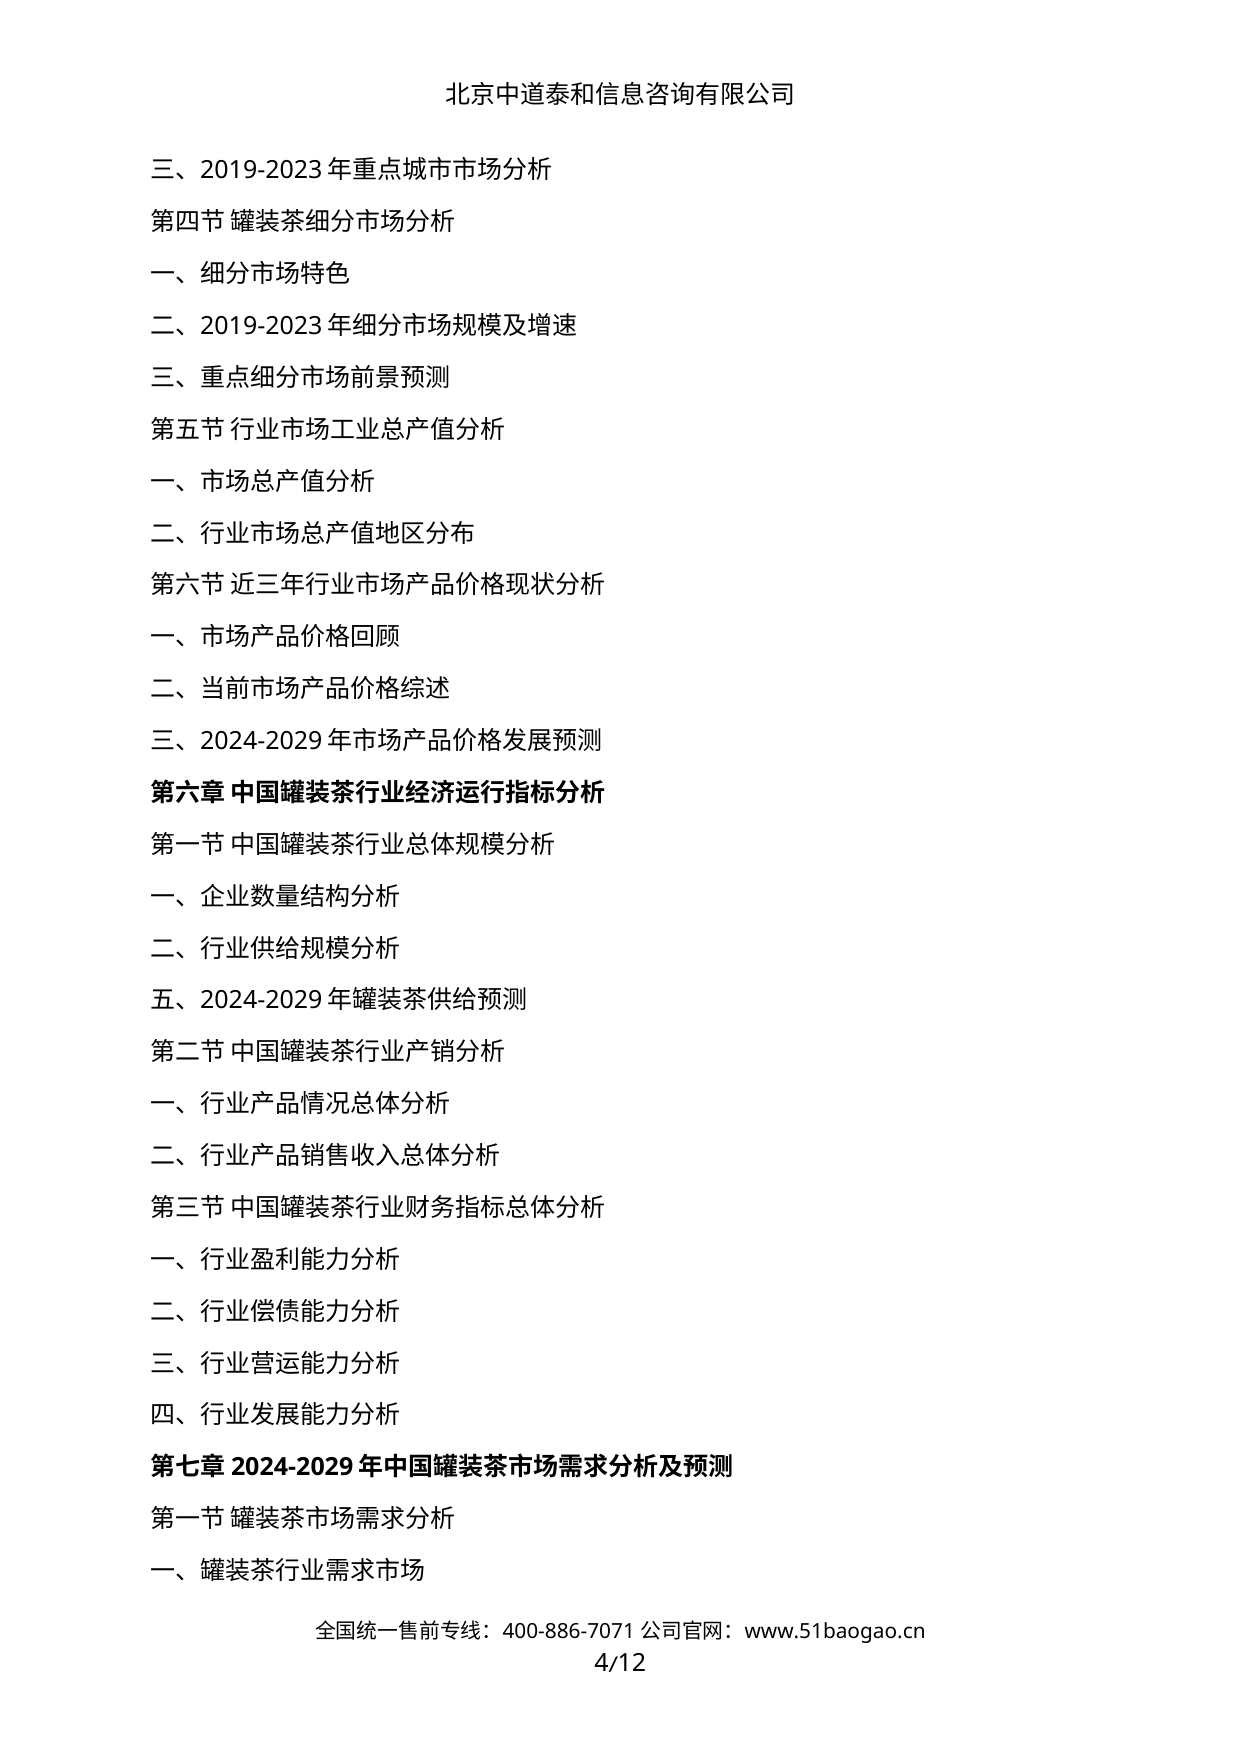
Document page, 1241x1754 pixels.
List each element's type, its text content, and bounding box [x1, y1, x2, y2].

text 第六节 近三年行业市场产品价格现状分析 [150, 565, 1090, 601]
text 第二节 中国罐装茶行业产销分析 [150, 1032, 1090, 1068]
text 二、当前市场产品价格综述 [150, 669, 1090, 705]
text 三、2024-2029年市场产品价格发展预测 [150, 721, 1090, 757]
text 二、行业市场总产值地区分布 [150, 513, 1090, 549]
text 一、市场总产值分析 [150, 461, 1090, 497]
text 第七章 2024-2029年中国罐装茶市场需求分析及预测 [150, 1447, 1090, 1483]
text 一、罐装茶行业需求市场 [150, 1551, 1090, 1587]
text 一、市场产品价格回顾 [150, 617, 1090, 653]
text 一、企业数量结构分析 [150, 876, 1090, 912]
text 三、重点细分市场前景预测 [150, 357, 1090, 394]
text 第三节 中国罐装茶行业财务指标总体分析 [150, 1187, 1090, 1224]
text 二、行业产品销售收入总体分析 [150, 1136, 1090, 1172]
text 一、行业盈利能力分析 [150, 1239, 1090, 1276]
text 一、细分市场特色 [150, 254, 1090, 290]
text 五、2024-2029年罐装茶供给预测 [150, 980, 1090, 1016]
text 第四节 罐装茶细分市场分析 [150, 202, 1090, 238]
text 一、行业产品情况总体分析 [150, 1084, 1090, 1120]
text 第五节 行业市场工业总产值分析 [150, 409, 1090, 446]
text 第一节 罐装茶市场需求分析 [150, 1499, 1090, 1535]
text 二、2019-2023年细分市场规模及增速 [150, 306, 1090, 342]
text 四、行业发展能力分析 [150, 1395, 1090, 1431]
text 三、行业营运能力分析 [150, 1343, 1090, 1379]
text 二、行业偿债能力分析 [150, 1291, 1090, 1327]
text 第六章 中国罐装茶行业经济运行指标分析 [150, 772, 1090, 809]
text 三、2019-2023年重点城市市场分析 [150, 150, 1090, 186]
text 二、行业供给规模分析 [150, 928, 1090, 964]
text 第一节 中国罐装茶行业总体规模分析 [150, 824, 1090, 861]
